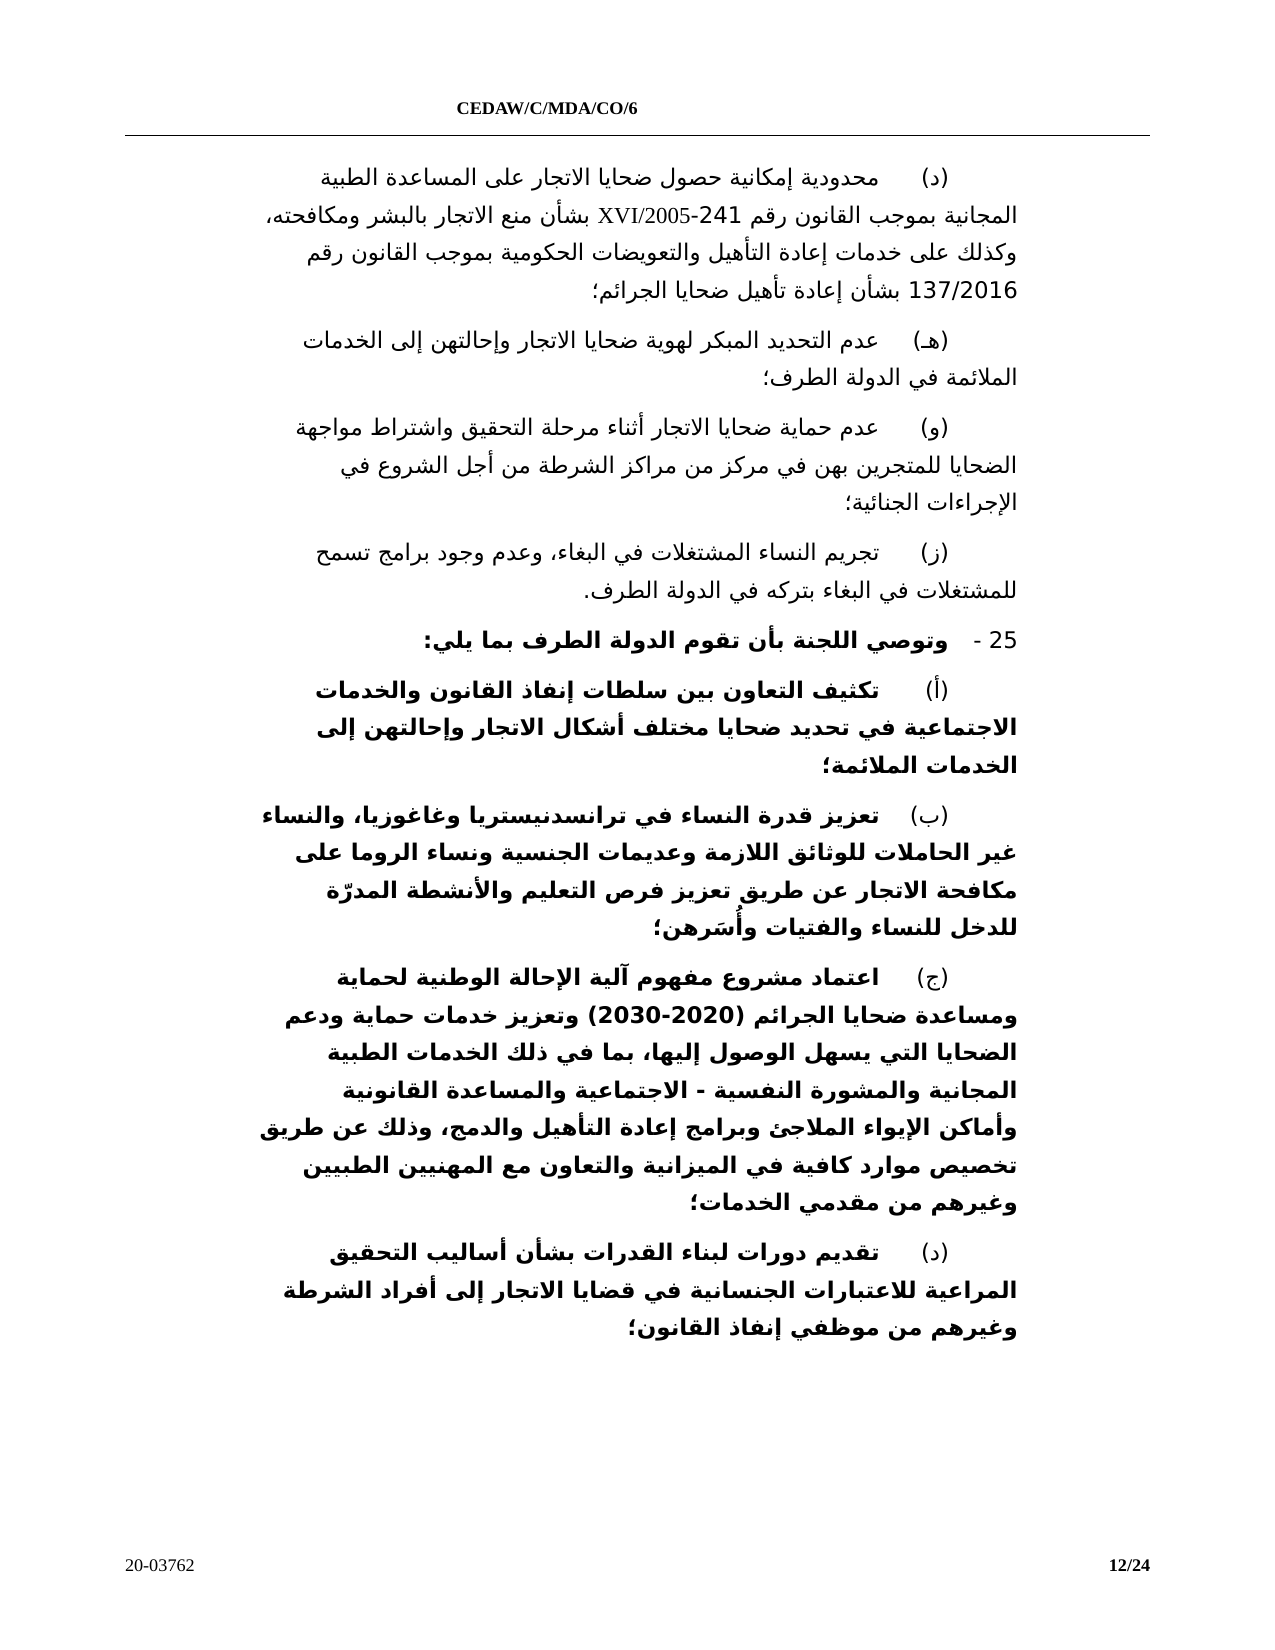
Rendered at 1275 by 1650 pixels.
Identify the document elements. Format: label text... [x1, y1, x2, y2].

text (أ) تكثيف التعاون بين سلطات إنفاذ القانون والخدمات الاجتماعية في تحديد ضحايا مختلف أشكال الاتجار وإحالتهن إلى الخدمات الملائمة؛ [257, 668, 1018, 781]
text 25 - وتوصي اللجنة بأن تقوم الدولة الطرف بما يلي: [257, 618, 1018, 656]
text (ز) تجريم النساء المشتغلات في البغاء، وعدم وجود برامج تسمح للمشتغلات في البغاء بتركه في الدولة الطرف. [257, 531, 1018, 606]
text (د) تقديم دورات لبناء القدرات بشأن أساليب التحقيق المراعية للاعتبارات الجنسانية في قضايا الاتجار إلى أفراد الشرطة وغيرهم من موظفي إنفاذ القانون؛ [257, 1231, 1018, 1343]
text (و) عدم حماية ضحايا الاتجار أثناء مرحلة التحقيق واشتراط مواجهة الضحايا للمتجرين بهن في مركز من مراكز الشرطة من أجل الشروع في الإجراءات الجنائية؛ [257, 406, 1018, 518]
text (د) محدودية إمكانية حصول ضحايا الاتجار على المساعدة الطبية المجانية بموجب القانون رقم 241-XVI/2005 بشأن منع الاتجار بالبشر ومكافحته، وكذلك على خدمات إعادة التأهيل والتعويضات الحكومية بموجب القانون رقم 137/2016 بشأن إعادة تأهيل ضحايا الجرائم؛ [257, 156, 1018, 306]
text (ب) تعزيز قدرة النساء في ترانسدنيستريا وغاغوزيا، والنساء غير الحاملات للوثائق اللازمة وعديمات الجنسية ونساء الروما على مكافحة الاتجار عن طريق تعزيز فرص التعليم والأنشطة المدرّة للدخل للنساء والفتيات وأُسَرهن؛ [257, 793, 1018, 943]
text (هـ) عدم التحديد المبكر لهوية ضحايا الاتجار وإحالتهن إلى الخدمات الملائمة في الدولة الطرف؛ [257, 318, 1018, 393]
text (ج) اعتماد مشروع مفهوم آلية الإحالة الوطنية لحماية ومساعدة ضحايا الجرائم (2020-2030) وتعزيز خدمات حماية ودعم الضحايا التي يسهل الوصول إليها، بما في ذلك الخدمات الطبية المجانية والمشورة النفسية - الاجتماعية والمساعدة القانونية وأماكن الإيواء الملاجئ وبرامج إعادة التأهيل والدمج، وذلك عن طريق تخصيص موارد كافية في الميزانية والتعاون مع المهنيين الطبيين وغيرهم من مقدمي الخدمات؛ [257, 956, 1018, 1218]
